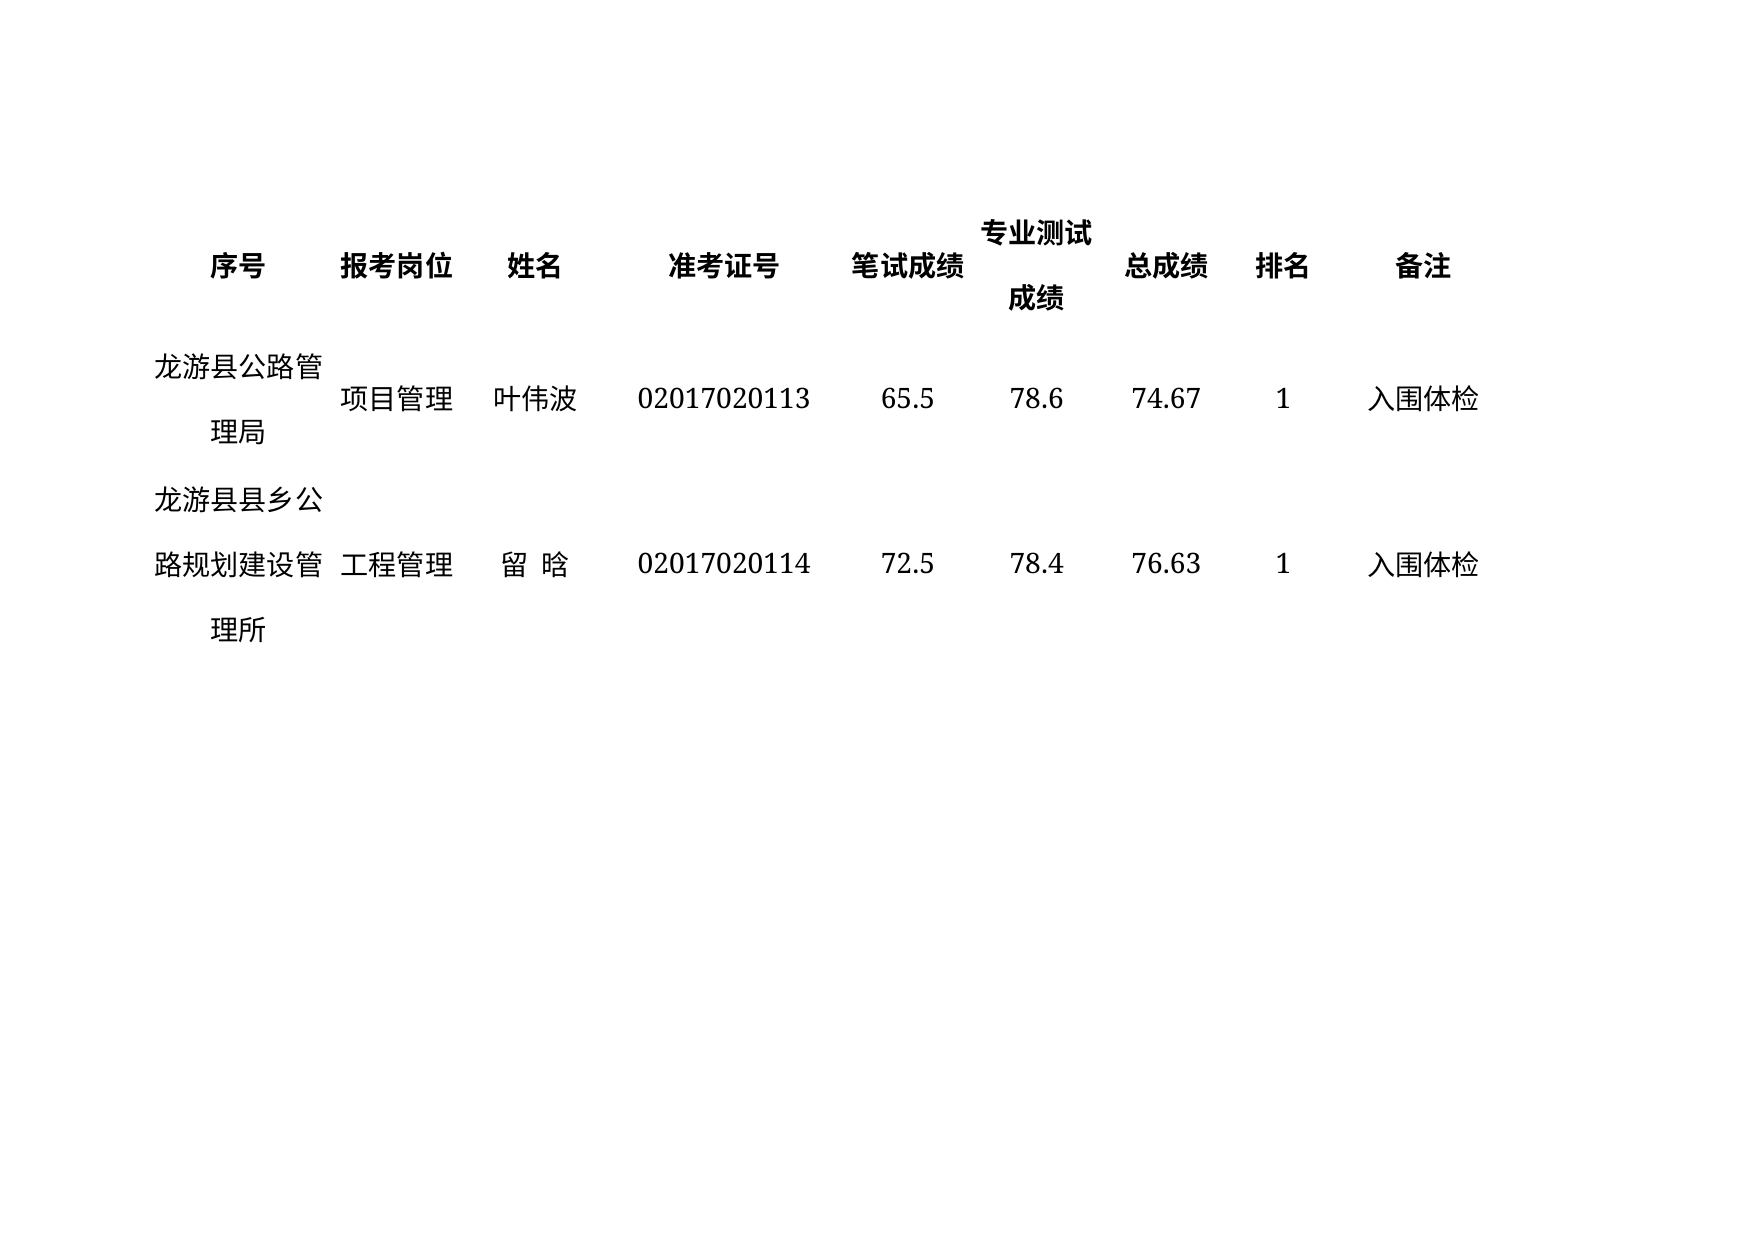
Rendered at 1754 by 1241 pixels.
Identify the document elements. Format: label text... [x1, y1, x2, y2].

table_cell 65.5 [845, 331, 971, 464]
table_cell 74.67 [1102, 331, 1231, 464]
table_cell 项目管理 [327, 331, 466, 464]
table_cell 龙游县公路管理局 [150, 331, 327, 464]
table_cell 72.5 [845, 464, 971, 662]
table_header 报考岗位 [327, 198, 466, 331]
table_cell 叶伟波 [466, 331, 603, 464]
table_cell 入围体检 [1336, 464, 1511, 662]
table_cell 留 晗 [466, 464, 603, 662]
table_cell 02017020114 [604, 464, 844, 662]
table_cell 龙游县县乡公路规划建设管理所 [150, 464, 327, 662]
table_header 排名 [1231, 198, 1336, 331]
table_cell 1 [1231, 331, 1336, 464]
table_cell 78.6 [971, 331, 1102, 464]
table_header 笔试成绩 [845, 198, 971, 331]
table_header 备注 [1336, 198, 1511, 331]
table_cell 02017020113 [604, 331, 844, 464]
table_header 姓名 [466, 198, 603, 331]
table_cell 工程管理 [327, 464, 466, 662]
table_cell 78.4 [971, 464, 1102, 662]
table_header 专业测试成绩 [971, 198, 1102, 331]
table_cell 1 [1231, 464, 1336, 662]
table_header 准考证号 [604, 198, 844, 331]
table_header 总成绩 [1102, 198, 1231, 331]
table_cell 入围体检 [1336, 331, 1511, 464]
table_header 序号 [150, 198, 327, 331]
table_cell 76.63 [1102, 464, 1231, 662]
